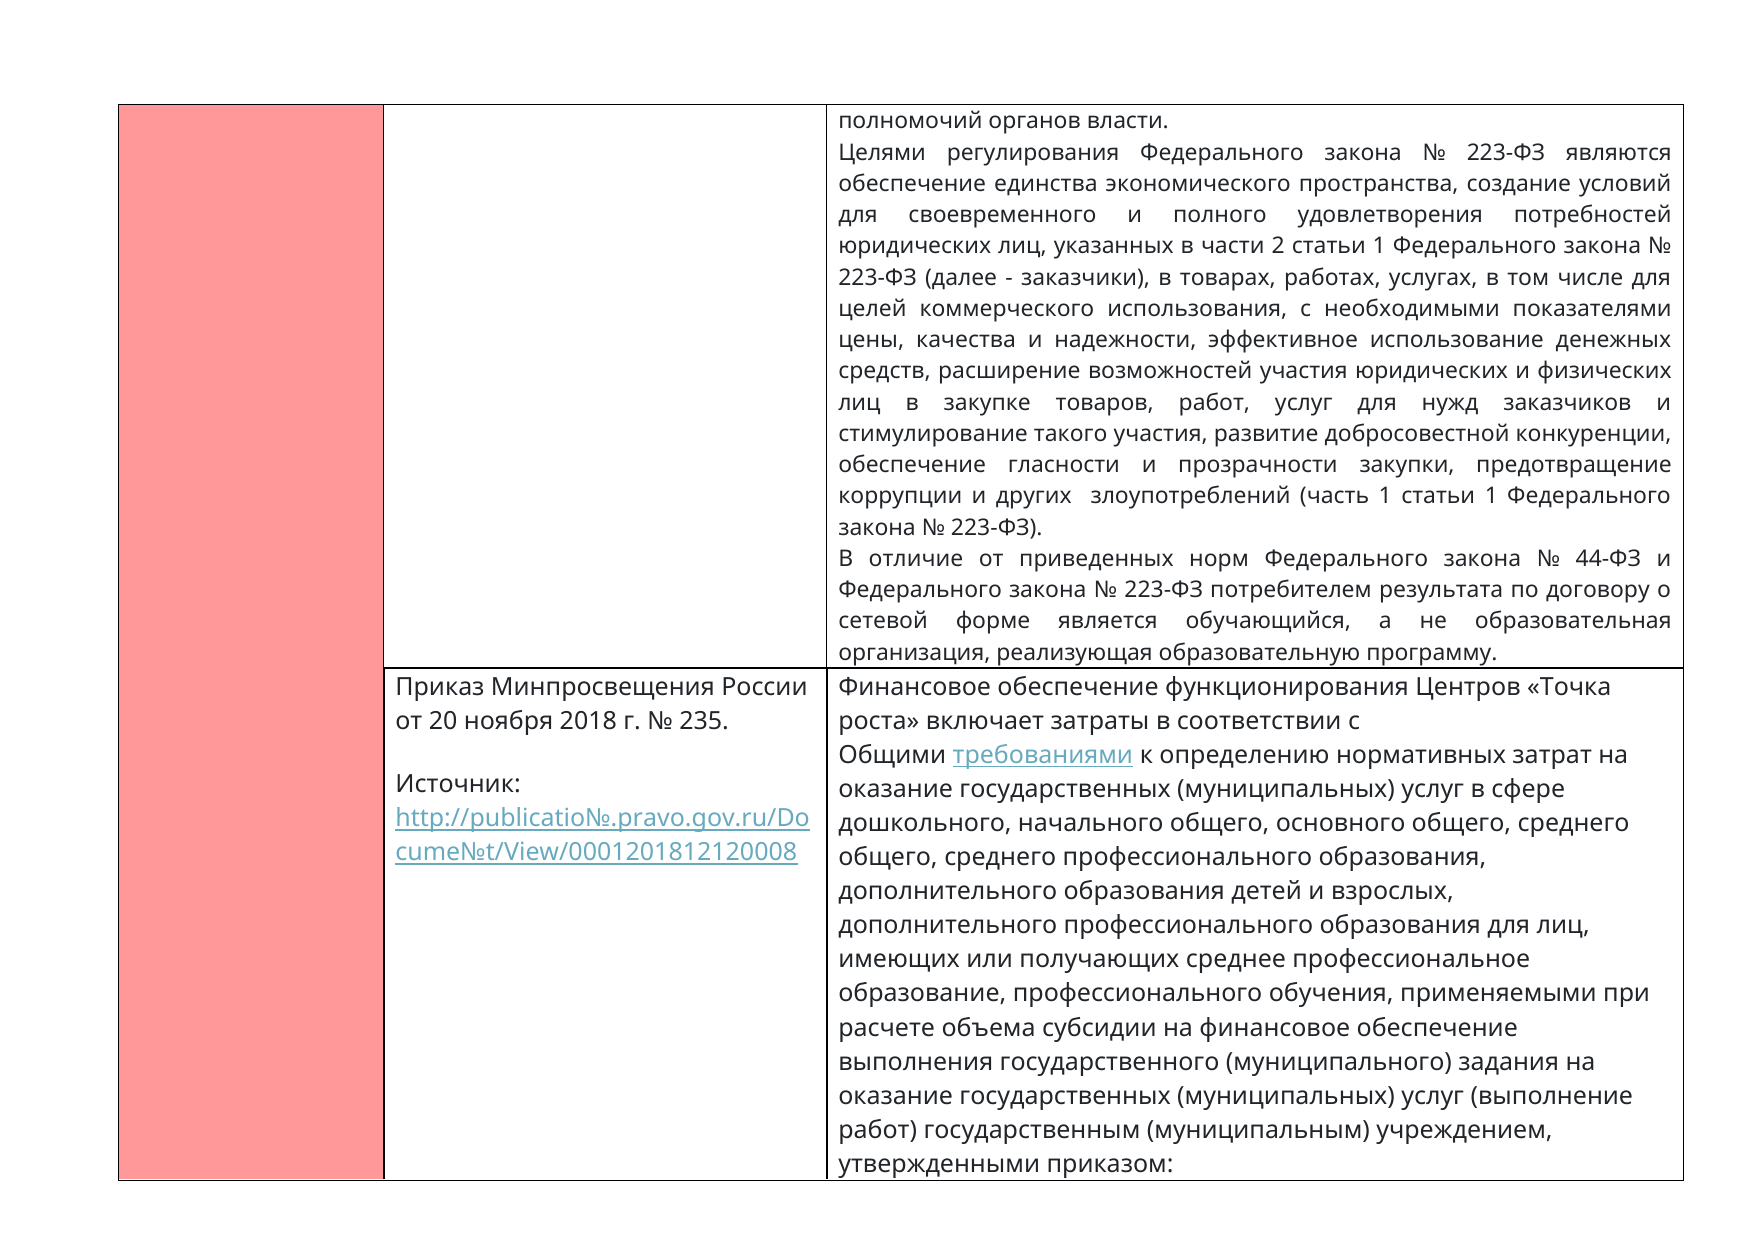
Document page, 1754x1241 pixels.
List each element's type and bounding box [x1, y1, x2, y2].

table_cell [385, 669, 826, 1179]
table_cell [827, 105, 1683, 667]
table_cell [119, 105, 383, 1179]
table_cell [828, 669, 1683, 1179]
table_cell [384, 105, 826, 667]
